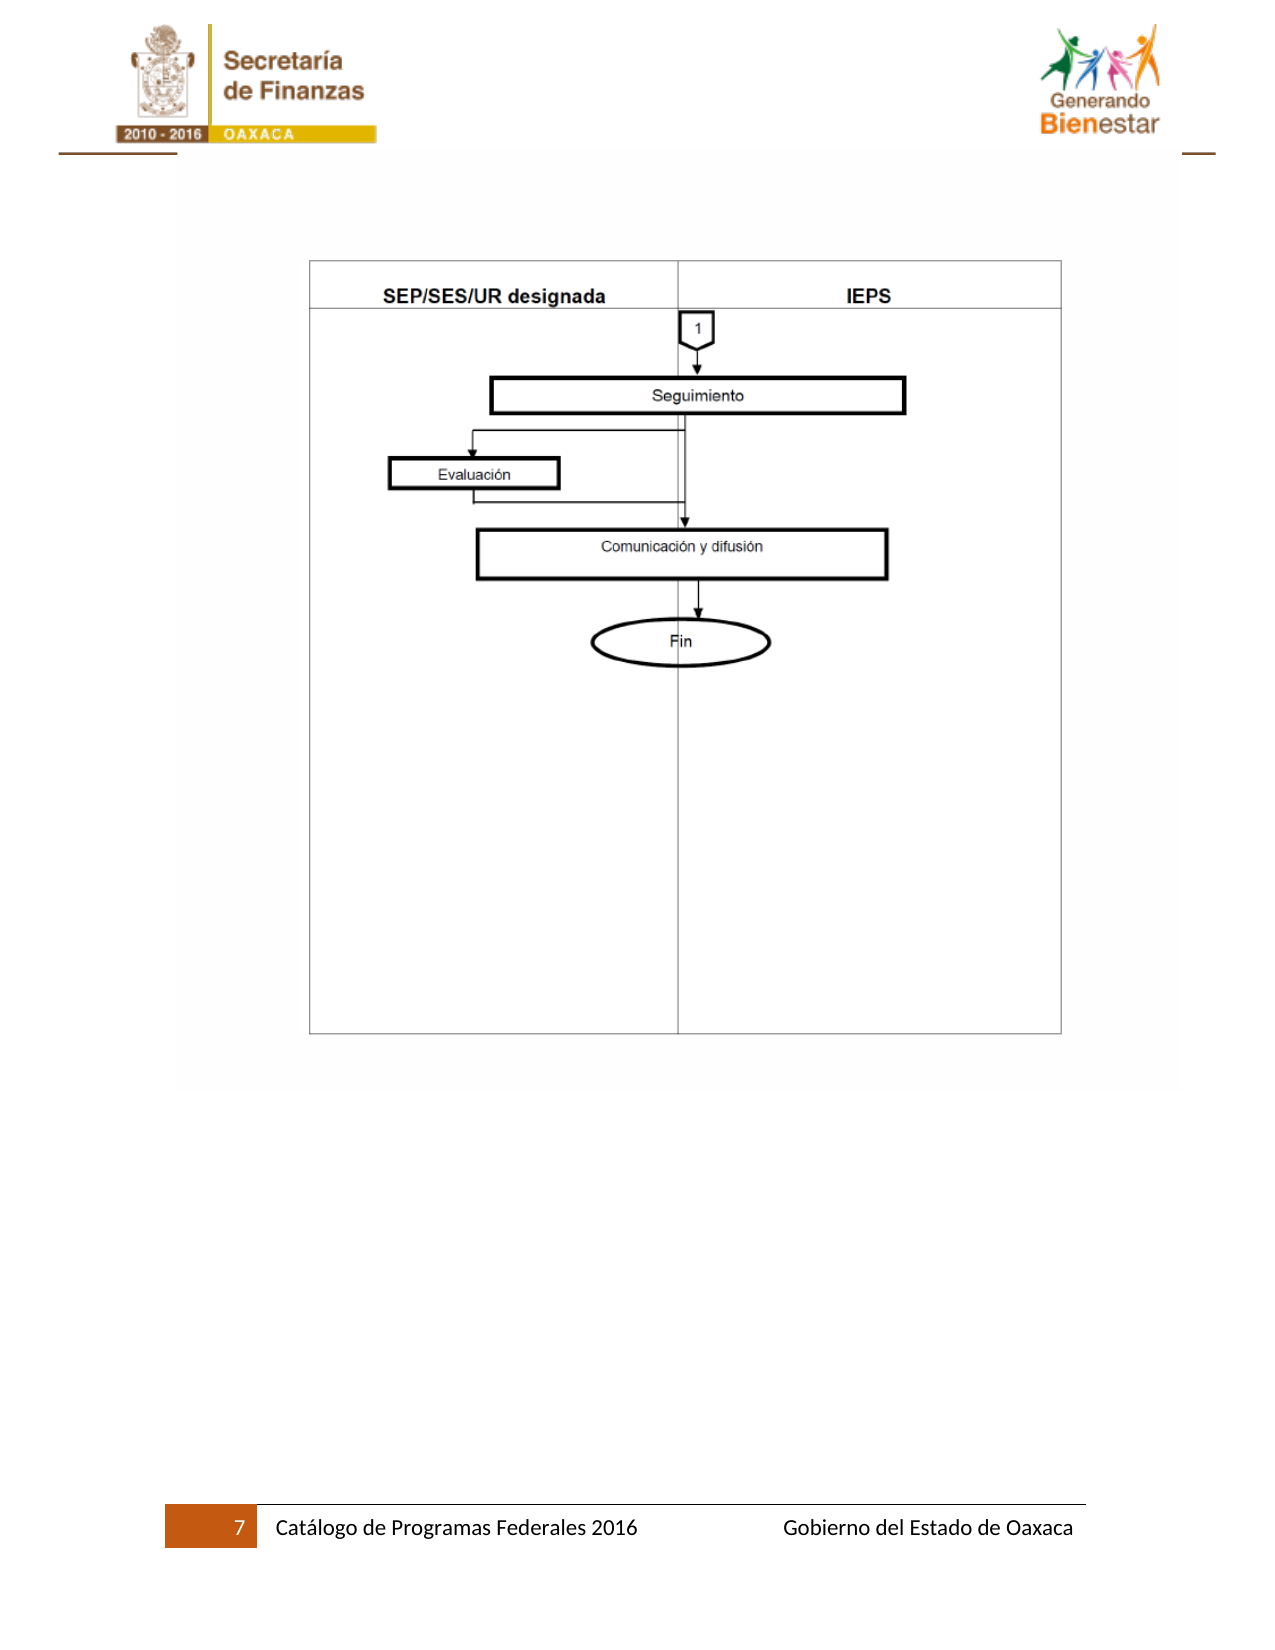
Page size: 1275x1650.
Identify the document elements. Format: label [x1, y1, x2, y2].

picture [177, 147, 1182, 1092]
